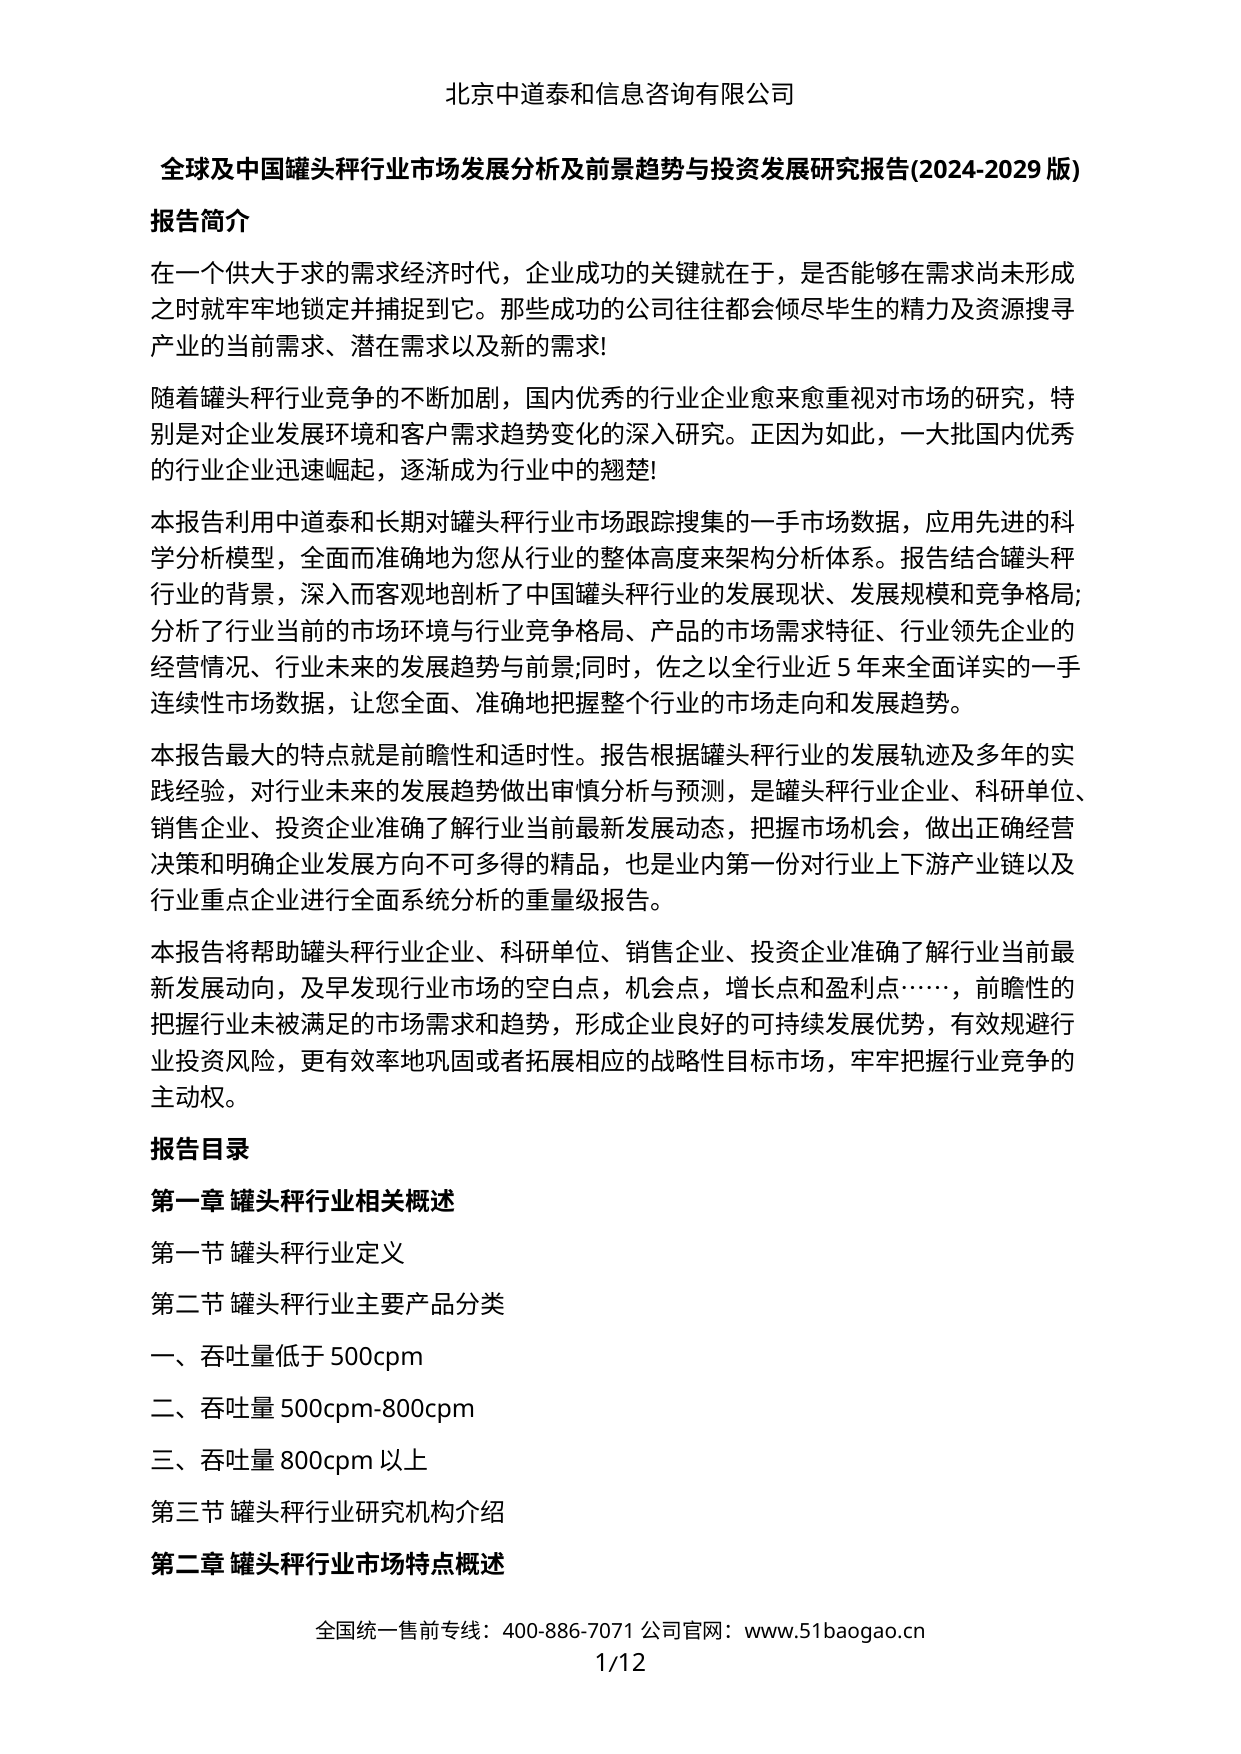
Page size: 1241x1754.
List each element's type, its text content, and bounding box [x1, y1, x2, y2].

text 二、吞吐量500cpm-800cpm [150, 1389, 1090, 1425]
text 在一个供大于求的需求经济时代，企业成功的关键就在于，是否能够在需求尚未形成之时就牢牢地锁定并捕捉到它。那些成功的公司往往都会倾尽毕生的精力及资源搜寻产业的当前需求、潜在需求以及新的需求! [150, 254, 1090, 362]
text 本报告最大的特点就是前瞻性和适时性。报告根据罐头秤行业的发展轨迹及多年的实践经验，对行业未来的发展趋势做出审慎分析与预测，是罐头秤行业企业、科研单位、销售企业、投资企业准确了解行业当前最新发展动态，把握市场机会，做出正确经营决策和明确企业发展方向不可多得的精品，也是业内第一份对行业上下游产业链以及行业重点企业进行全面系统分析的重量级报告。 [150, 736, 1090, 917]
text 全球及中国罐头秤行业市场发展分析及前景趋势与投资发展研究报告(2024-2029版) [150, 150, 1090, 186]
text 一、吞吐量低于500cpm [150, 1337, 1090, 1373]
text 报告简介 [150, 202, 1090, 238]
text 第三节 罐头秤行业研究机构介绍 [150, 1492, 1090, 1529]
text 第二章 罐头秤行业市场特点概述 [150, 1544, 1090, 1581]
text 本报告利用中道泰和长期对罐头秤行业市场跟踪搜集的一手市场数据，应用先进的科学分析模型，全面而准确地为您从行业的整体高度来架构分析体系。报告结合罐头秤行业的背景，深入而客观地剖析了中国罐头秤行业的发展现状、发展规模和竞争格局;分析了行业当前的市场环境与行业竞争格局、产品的市场需求特征、行业领先企业的经营情况、行业未来的发展趋势与前景;同时，佐之以全行业近5年来全面详实的一手连续性市场数据，让您全面、准确地把握整个行业的市场走向和发展趋势。 [150, 502, 1090, 720]
text 第二节 罐头秤行业主要产品分类 [150, 1285, 1090, 1321]
text 随着罐头秤行业竞争的不断加剧，国内优秀的行业企业愈来愈重视对市场的研究，特别是对企业发展环境和客户需求趋势变化的深入研究。正因为如此，一大批国内优秀的行业企业迅速崛起，逐渐成为行业中的翘楚! [150, 378, 1090, 487]
text 报告目录 [150, 1129, 1090, 1166]
text 第一节 罐头秤行业定义 [150, 1233, 1090, 1269]
text 三、吞吐量800cpm以上 [150, 1441, 1090, 1477]
text 第一章 罐头秤行业相关概述 [150, 1181, 1090, 1217]
text 本报告将帮助罐头秤行业企业、科研单位、销售企业、投资企业准确了解行业当前最新发展动向，及早发现行业市场的空白点，机会点，增长点和盈利点……，前瞻性的把握行业未被满足的市场需求和趋势，形成企业良好的可持续发展优势，有效规避行业投资风险，更有效率地巩固或者拓展相应的战略性目标市场，牢牢把握行业竞争的主动权。 [150, 932, 1090, 1114]
